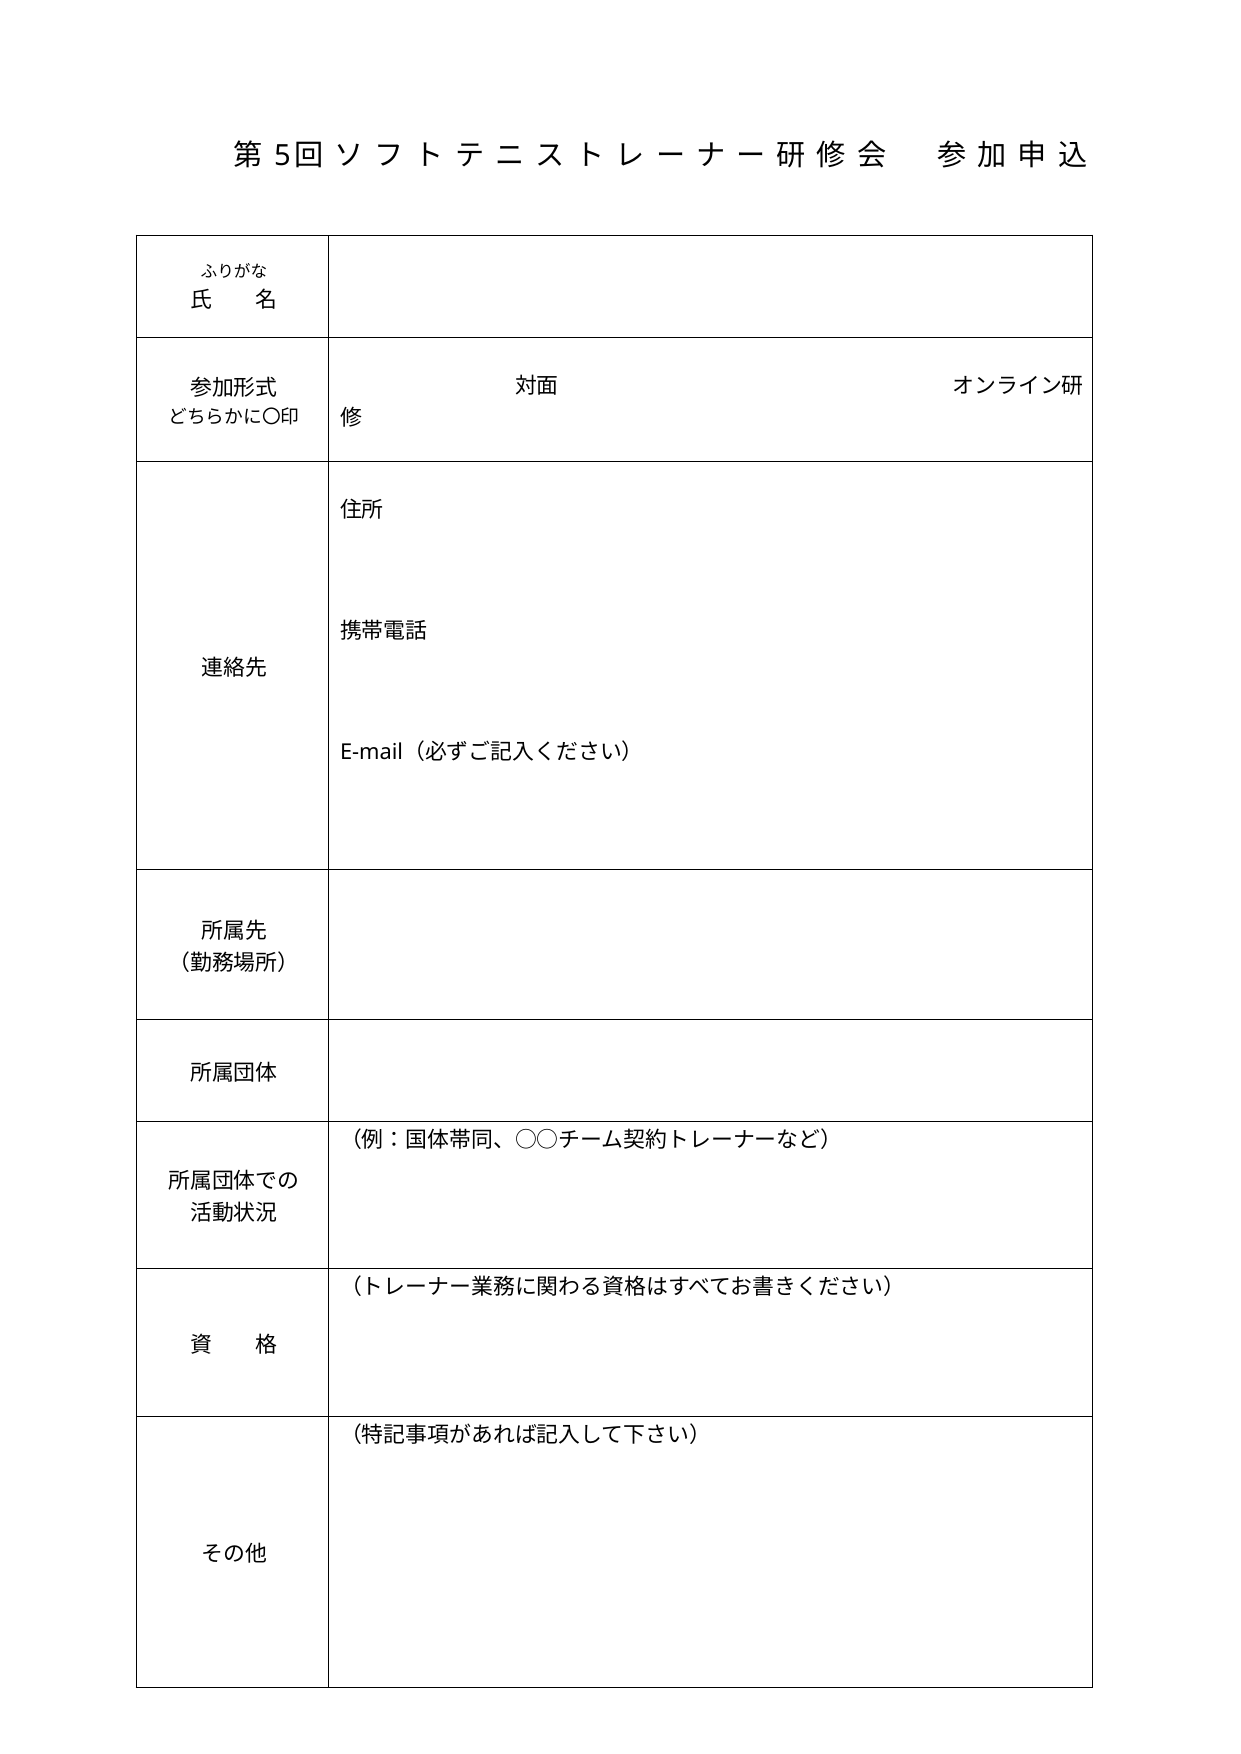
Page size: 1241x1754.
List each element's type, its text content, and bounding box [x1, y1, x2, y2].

table_cell その他 [137, 1417, 328, 1687]
table_cell （特記事項があれば記入して下さい） [329, 1417, 1092, 1687]
table_cell 住所 携帯電話 E-mail（必ずご記入ください） [329, 462, 1092, 869]
table_cell 資 格 [137, 1269, 328, 1416]
table_cell [329, 870, 1092, 1019]
text 第5回ソフトテニストレーナー研修会 参加申込 [152, 122, 1180, 182]
table_header [329, 236, 1092, 337]
table_cell 参加形式 どちらかに〇印 [137, 338, 328, 461]
table_cell 所属団体 [137, 1020, 328, 1121]
table_header ふりがな 氏 名 [137, 236, 328, 337]
table_cell [329, 1020, 1092, 1121]
table_cell 所属先 （勤務場所） [137, 870, 328, 1019]
table_cell 連絡先 [137, 462, 328, 869]
table_cell （トレーナー業務に関わる資格はすべてお書きください） [329, 1269, 1092, 1416]
table_cell 所属団体での 活動状況 [137, 1122, 328, 1268]
table_cell （例：国体帯同、○○チーム契約トレーナーなど） [329, 1122, 1092, 1268]
table_cell 対面 オンライン研修 [329, 338, 1092, 461]
